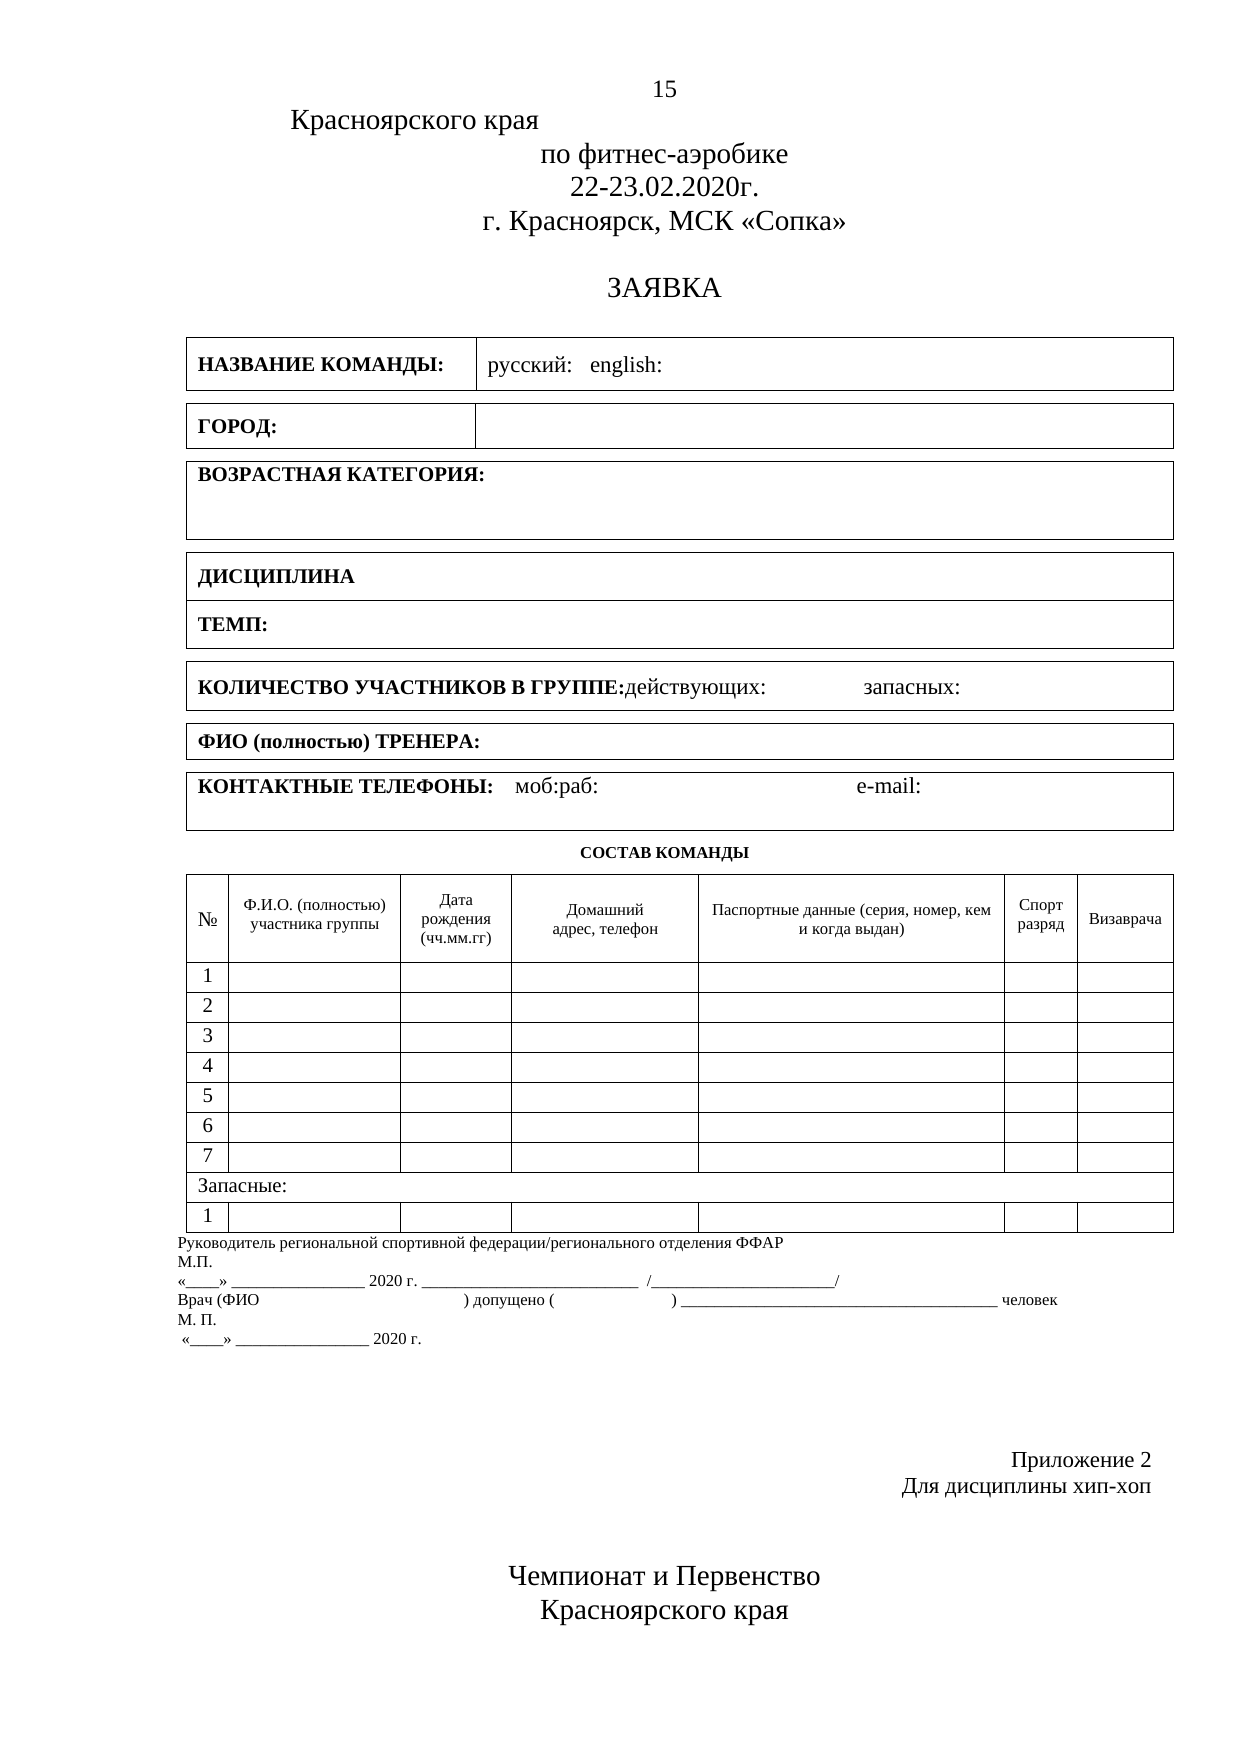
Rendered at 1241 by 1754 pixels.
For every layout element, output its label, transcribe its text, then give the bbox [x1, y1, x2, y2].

table_cell [1005, 1203, 1077, 1232]
table_cell [401, 1203, 511, 1232]
table_header русский: english: [477, 338, 1173, 390]
table_cell [699, 1203, 1004, 1232]
table_cell ТЕМП: [187, 601, 1173, 648]
table_cell [1005, 993, 1077, 1022]
table_cell 2 [187, 993, 228, 1022]
table_header НАЗВАНИЕ КОМАНДЫ: [187, 338, 476, 390]
table_header Спорт разряд [1005, 875, 1077, 962]
table_cell [1078, 963, 1173, 992]
table_header Паспортные данные (серия, номер, кем и когда выдан) [699, 875, 1004, 962]
table_cell [229, 993, 400, 1022]
table_header ВОЗРАСТНАЯ КАТЕГОРИЯ: [187, 462, 1173, 539]
table_cell [512, 1113, 698, 1142]
table_header Ф.И.О. (полностью) участника группы [229, 875, 400, 962]
table_header [476, 404, 1173, 448]
table_cell [1005, 1053, 1077, 1082]
table_cell [229, 963, 400, 992]
table_cell [512, 1203, 698, 1232]
table_cell [699, 993, 1004, 1022]
table_cell [401, 1053, 511, 1082]
table_cell [699, 1053, 1004, 1082]
text Красноярского края [177, 1592, 1152, 1626]
table_cell 1 [187, 963, 228, 992]
table_cell [1078, 1083, 1173, 1112]
table_cell [512, 993, 698, 1022]
text «____» ________________ 2020 г. [177, 1328, 1190, 1348]
table_header КОЛИЧЕСТВО УЧАСТНИКОВ В ГРУППЕ:действующих: запасных: [187, 662, 1173, 710]
table_cell [229, 1143, 400, 1172]
text «____» ________________ 2020 г. __________________________ /______________________/ [177, 1271, 1190, 1290]
table_header ФИО (полностью) ТРЕНЕРА: [187, 724, 1173, 758]
table_cell 7 [187, 1143, 228, 1172]
table_cell 5 [187, 1083, 228, 1112]
table_cell [1005, 1023, 1077, 1052]
table_cell [512, 1083, 698, 1112]
table_cell [699, 1023, 1004, 1052]
table_cell 3 [187, 1023, 228, 1052]
table_cell [1078, 1053, 1173, 1082]
table_cell 4 [187, 1053, 228, 1082]
table_cell [229, 1023, 400, 1052]
text Для дисциплины хип-хоп [177, 1472, 1152, 1499]
table_cell Запасные: [187, 1173, 1173, 1202]
table_cell [1005, 1113, 1077, 1142]
table_cell [401, 1113, 511, 1142]
table_header Дата рождения (чч.мм.гг) [401, 875, 511, 962]
table_cell [699, 1143, 1004, 1172]
table_cell [229, 1053, 400, 1082]
table_header ГОРОД: [187, 404, 475, 448]
text СОСТАВ КОМАНДЫ [177, 843, 1152, 862]
text Чемпионат и Первенство [177, 1558, 1152, 1592]
text г. Красноярск, МСК «Сопка» [177, 203, 1152, 237]
text Красноярского края [177, 102, 1152, 136]
table_cell [401, 1143, 511, 1172]
table_cell [1005, 1083, 1077, 1112]
text 22-23.02.2020г. [177, 169, 1152, 203]
table_cell [401, 963, 511, 992]
text М.П. [177, 1252, 1190, 1271]
table_cell [512, 1053, 698, 1082]
table_cell [401, 993, 511, 1022]
table_cell [1078, 993, 1173, 1022]
table_cell [229, 1083, 400, 1112]
table_cell [401, 1083, 511, 1112]
table_cell [229, 1113, 400, 1142]
text М. П. [177, 1309, 1190, 1328]
table_cell [1078, 1203, 1173, 1232]
text Врач (ФИО ) допущено ( ) ______________________________________ человек [177, 1290, 1190, 1309]
table_cell [229, 1203, 400, 1232]
table_cell [512, 1143, 698, 1172]
text по фитнес-аэробике [177, 136, 1152, 169]
text Приложение 2 [177, 1446, 1152, 1472]
table_cell [512, 1023, 698, 1052]
table_header Домашний адрес, телефон [512, 875, 698, 962]
table_cell [699, 1083, 1004, 1112]
table_cell [1005, 1143, 1077, 1172]
table_cell [699, 963, 1004, 992]
table_cell [1078, 1023, 1173, 1052]
table_header КОНТАКТНЫЕ ТЕЛЕФОНЫ: моб:раб: e-mail: [187, 773, 1173, 830]
table_cell [512, 963, 698, 992]
table_cell [1005, 963, 1077, 992]
table_cell [699, 1113, 1004, 1142]
table_cell [401, 1023, 511, 1052]
table_cell 6 [187, 1113, 228, 1142]
table_header № [187, 875, 228, 962]
text Руководитель региональной спортивной федерации/регионального отделения ФФАР [177, 1233, 1190, 1252]
table_cell 1 [187, 1203, 228, 1232]
text ЗАЯВКА [177, 270, 1152, 304]
table_cell [1078, 1113, 1173, 1142]
table_header Визаврача [1078, 875, 1173, 962]
table_cell [1078, 1143, 1173, 1172]
table_header ДИСЦИПЛИНА [187, 553, 1173, 600]
